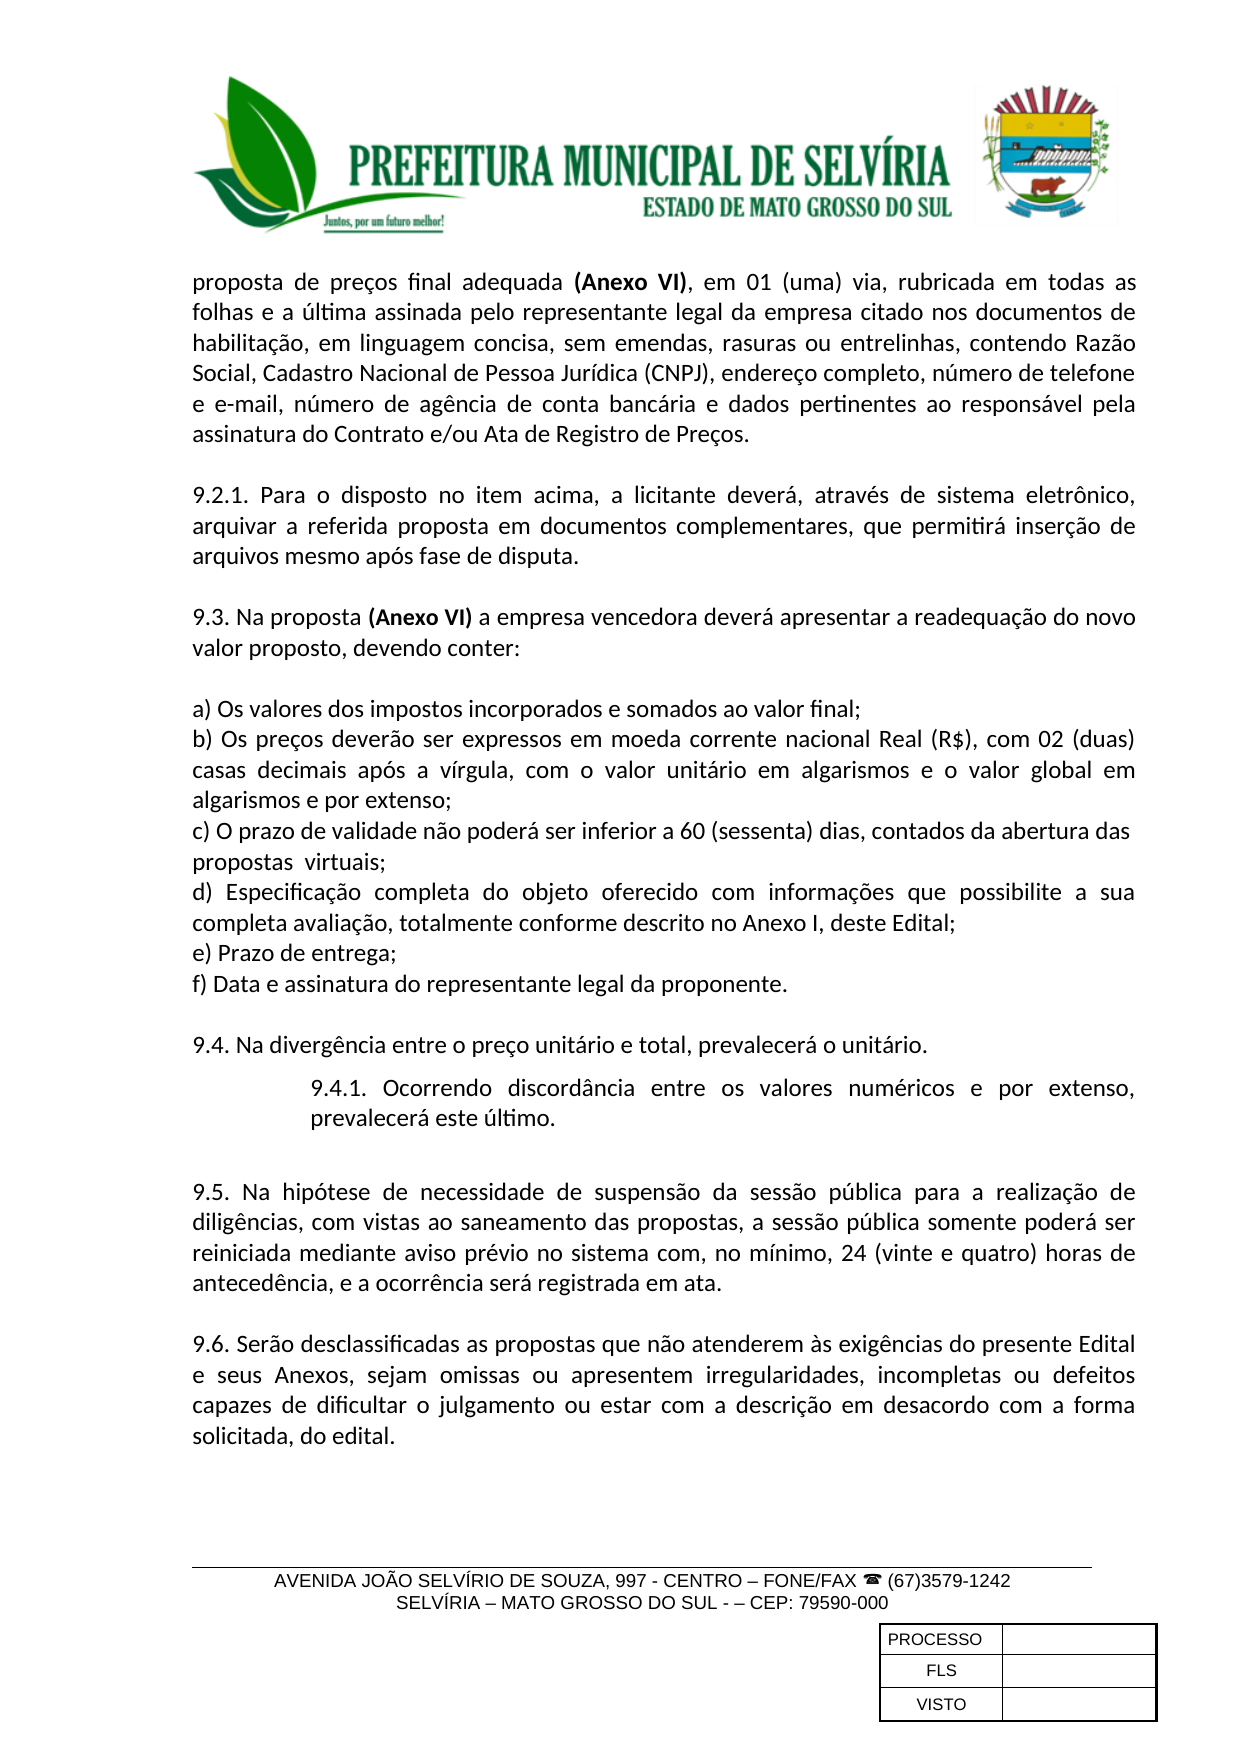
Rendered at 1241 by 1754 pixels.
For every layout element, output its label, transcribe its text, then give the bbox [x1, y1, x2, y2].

text b) Os preços deverão ser expressos em moeda corrente nacional Real (R$), com 02 (duas) casas decimais após a vírgula, com o valor unitário em algarismos e o valor global em algarismos e por extenso; [192, 724, 1137, 815]
text 9.5. Na hipótese de necessidade de suspensão da sessão pública para a realização de diligências, com vistas ao saneamento das propostas, a sessão pública somente poderá ser reiniciada mediante aviso prévio no sistema com, no mínimo, 24 (vinte e quatro) horas de antecedência, e a ocorrência será registrada em ata. [192, 1176, 1137, 1298]
text 9.2.1. Para o disposto no item acima, a licitante deverá, através de sistema eletrônico, arquivar a referida proposta em documentos complementares, que permitirá inserção de arquivos mesmo após fase de disputa. [192, 479, 1137, 571]
picture [192, 75, 1136, 257]
text 9.6. Serão desclassificadas as propostas que não atenderem às exigências do presente Edital e seus Anexos, sejam omissas ou apresentem irregularidades, incompletas ou defeitos capazes de dificultar o julgamento ou estar com a descrição em desacordo com a forma solicitada, do edital. [192, 1328, 1137, 1451]
text c) O prazo de validade não poderá ser inferior a 60 (sessenta) dias, contados da abertura das [192, 815, 1137, 846]
text propostas virtuais; [192, 846, 1137, 876]
text e) Prazo de entrega; [192, 937, 1137, 968]
text 9.3. Na proposta (Anexo VI) a empresa vencedora deverá apresentar a readequação do novo valor proposto, devendo conter: [192, 602, 1137, 663]
text d) Especificação completa do objeto oferecido com informações que possibilite a sua completa avaliação, totalmente conforme descrito no Anexo I, deste Edital; [192, 876, 1137, 937]
text a) Os valores dos impostos incorporados e somados ao valor final; [192, 693, 1137, 724]
text 9.4. Na divergência entre o preço unitário e total, prevalecerá o unitário. [192, 1029, 1137, 1059]
text 9.4.1. Ocorrendo discordância entre os valores numéricos e por extenso, prevalecerá este último. [310, 1072, 1137, 1133]
text f) Data e assinatura do representante legal da proponente. [192, 968, 1137, 998]
